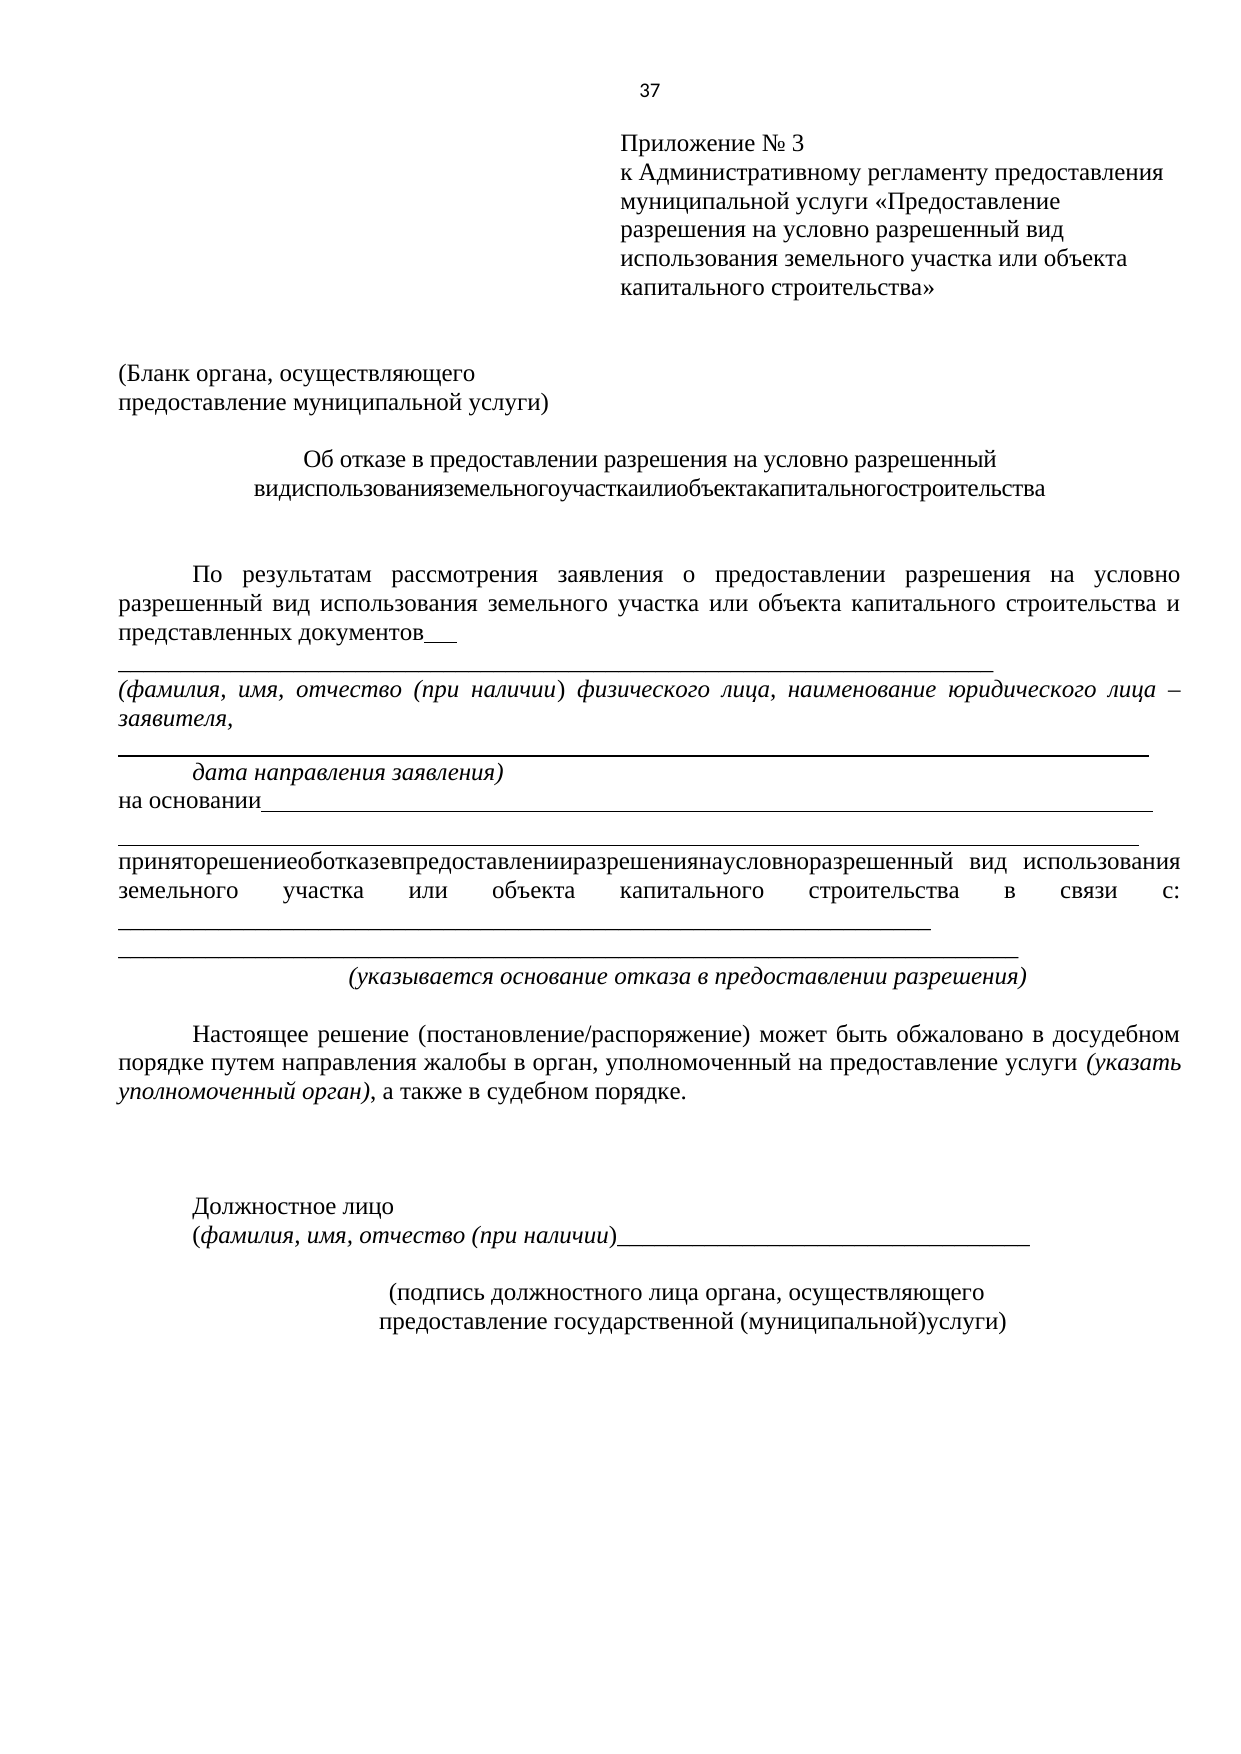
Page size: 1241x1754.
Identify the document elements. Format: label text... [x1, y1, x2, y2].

text (подпись должностного лица органа, осуществляющего [118, 1277, 1181, 1306]
text дата направления заявления) [118, 732, 1181, 786]
text предоставление муниципальной услуги) [118, 387, 1181, 416]
text на основании [118, 786, 1181, 814]
text (фамилия, имя, отчество (при наличии)_________________________________ [118, 1220, 1181, 1249]
text ________________________________________________________________________ [118, 932, 1181, 961]
text Должностное лицо [118, 1191, 1181, 1220]
text ______________________________________________________________________ [118, 646, 1181, 674]
text (фамилия, имя, отчество (при наличии) физического лица, наименование юридического лица –заявителя, [118, 674, 1181, 732]
text к Административному регламенту предоставления муниципальной услуги «Предоставление разрешения на условно разрешенный вид использования земельного участка или объекта капитального строительства» [620, 157, 1181, 301]
text предоставление государственной (муниципальной)услуги) [118, 1306, 1181, 1335]
text приняторешениеоботказевпредоставленииразрешениянаусловноразрешенный вид использования земельного участка или объекта капитального строительства в связи с: _________________________________________________________________ [118, 843, 1181, 932]
text (Бланк органа, осуществляющего [118, 358, 1181, 387]
text (указывается основание отказа в предоставлении разрешения) [118, 961, 1181, 990]
text Настоящее решение (постановление/распоряжение) может быть обжаловано в досудебном порядке путем направления жалобы в орган, уполномоченный на предоставление услуги (указать уполномоченный орган), а также в судебном порядке. [118, 1019, 1181, 1105]
text Приложение № 3 [620, 128, 1181, 157]
text Об отказе в предоставлении разрешения на условно разрешенный видиспользованияземельногоучасткаилиобъектакапитальногостроительства [118, 444, 1181, 502]
text По результатам рассмотрения заявления о предоставлении разрешения на условно разрешенный вид использования земельного участка или объекта капитального строительства и представленных документов [118, 559, 1181, 646]
